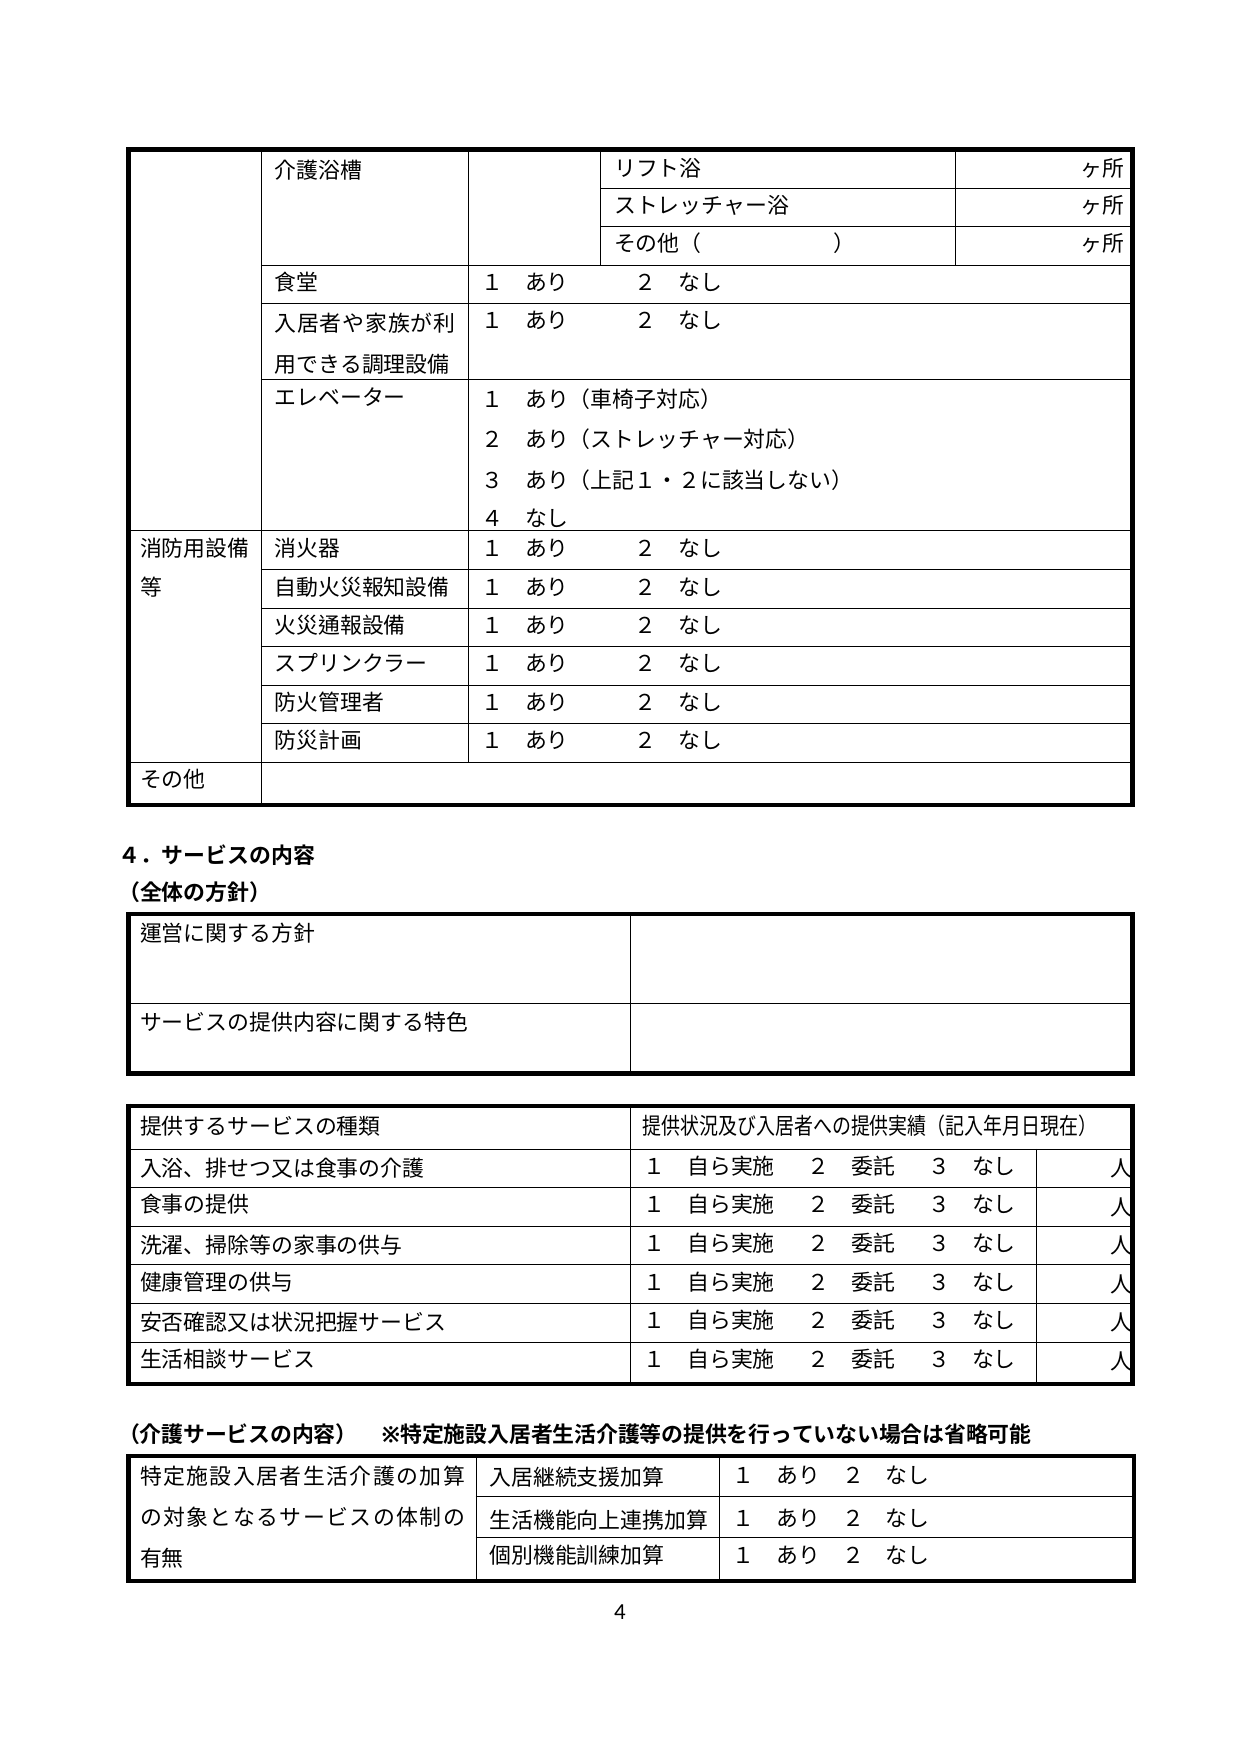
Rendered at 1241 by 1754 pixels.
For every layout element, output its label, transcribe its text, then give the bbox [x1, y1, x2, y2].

table_cell 消火器 [262, 531, 468, 569]
table_header [469, 152, 600, 265]
table_cell １ 自ら実施 ２ 委託 ３ なし [631, 1304, 1036, 1342]
table_cell １ あり ２ なし [469, 531, 1130, 569]
table_cell １ あり ２ なし [720, 1497, 1132, 1537]
text （介護サービスの内容） ※特定施設入居者生活介護等の提供を行っていない場合は省略可能 [118, 1414, 1155, 1449]
table_header リフト浴 [601, 152, 955, 188]
table_cell 生活機能向上連携加算 [477, 1497, 719, 1537]
table_cell 自動火災報知設備 [262, 570, 468, 608]
table_cell 人 [1037, 1304, 1130, 1342]
table_header １ あり ２ なし [720, 1458, 1132, 1496]
table_cell 人 [1037, 1265, 1130, 1303]
table_cell [262, 763, 1130, 802]
table_cell 人 [1037, 1343, 1130, 1382]
table_cell 洗濯、掃除等の家事の供与 [131, 1227, 630, 1264]
table_header 介護浴槽 [262, 152, 468, 265]
table_cell １ あり ２ なし [469, 609, 1130, 646]
table_cell １ あり ２ なし [469, 647, 1130, 685]
table_cell １ あり ２ なし [469, 304, 1130, 379]
table_cell １ 自ら実施 ２ 委託 ３ なし [631, 1188, 1036, 1226]
table_cell １ あり ２ なし [469, 686, 1130, 723]
table_cell 消防用設備 等 [131, 531, 261, 762]
table_cell 食堂 [262, 266, 468, 303]
table_cell 生活相談サービス [131, 1343, 630, 1382]
table_cell 個別機能訓練加算 [477, 1538, 719, 1579]
table_cell 人 [1037, 1150, 1130, 1187]
table_header [631, 916, 1130, 1003]
table_cell 入居者や家族が利 用できる調理設備 [262, 304, 468, 379]
table_cell 防災計画 [262, 724, 468, 762]
table_cell １ 自ら実施 ２ 委託 ３ なし [631, 1343, 1036, 1382]
table_cell 健康管理の供与 [131, 1265, 630, 1303]
table_cell ヶ所 [956, 227, 1130, 265]
table_cell ヶ所 [956, 189, 1130, 226]
table_cell １ あり ２ なし [720, 1538, 1132, 1579]
table_header 運営に関する方針 [131, 916, 630, 1003]
table_cell サービスの提供内容に関する特色 [131, 1004, 630, 1071]
text ４．サービスの内容 [118, 835, 1155, 870]
table_cell 火災通報設備 [262, 609, 468, 646]
table_cell １ あり ２ なし [469, 724, 1130, 762]
text （全体の方針） [118, 870, 1155, 908]
table_cell １ 自ら実施 ２ 委託 ３ なし [631, 1227, 1036, 1264]
table_header 入居継続支援加算 [477, 1458, 719, 1496]
table_cell その他（ ） [601, 227, 955, 265]
table_cell １ 自ら実施 ２ 委託 ３ なし [631, 1150, 1036, 1187]
table_header 提供するサービスの種類 [131, 1108, 630, 1149]
table_cell 入浴、排せつ又は食事の介護 [131, 1150, 630, 1187]
table_cell １ あり ２ なし [469, 570, 1130, 608]
table_cell ストレッチャー浴 [601, 189, 955, 226]
table_header 特定施設入居者生活介護の加算 の対象となるサービスの体制の 有無 [131, 1458, 476, 1579]
table_cell １ あり ２ なし [469, 266, 1130, 303]
table_cell 人 [1037, 1227, 1130, 1264]
table_cell エレベーター [262, 380, 468, 530]
table_header 提供状況及び入居者への提供実績（記入年月日現在） [631, 1108, 1130, 1149]
table_cell 食事の提供 [131, 1188, 630, 1226]
table_cell １ あり（車椅子対応） ２ あり（ストレッチャー対応） ３ あり（上記１・２に該当しない） ４ なし [469, 380, 1130, 530]
table_cell [631, 1004, 1130, 1071]
table_cell １ 自ら実施 ２ 委託 ３ なし [631, 1265, 1036, 1303]
table_cell スプリンクラー [262, 647, 468, 685]
table_cell 人 [1037, 1188, 1130, 1226]
table_cell 安否確認又は状況把握サービス [131, 1304, 630, 1342]
table_cell その他 [131, 763, 261, 802]
table_header ヶ所 [956, 152, 1130, 188]
table_header [131, 152, 261, 530]
table_cell 防火管理者 [262, 686, 468, 723]
